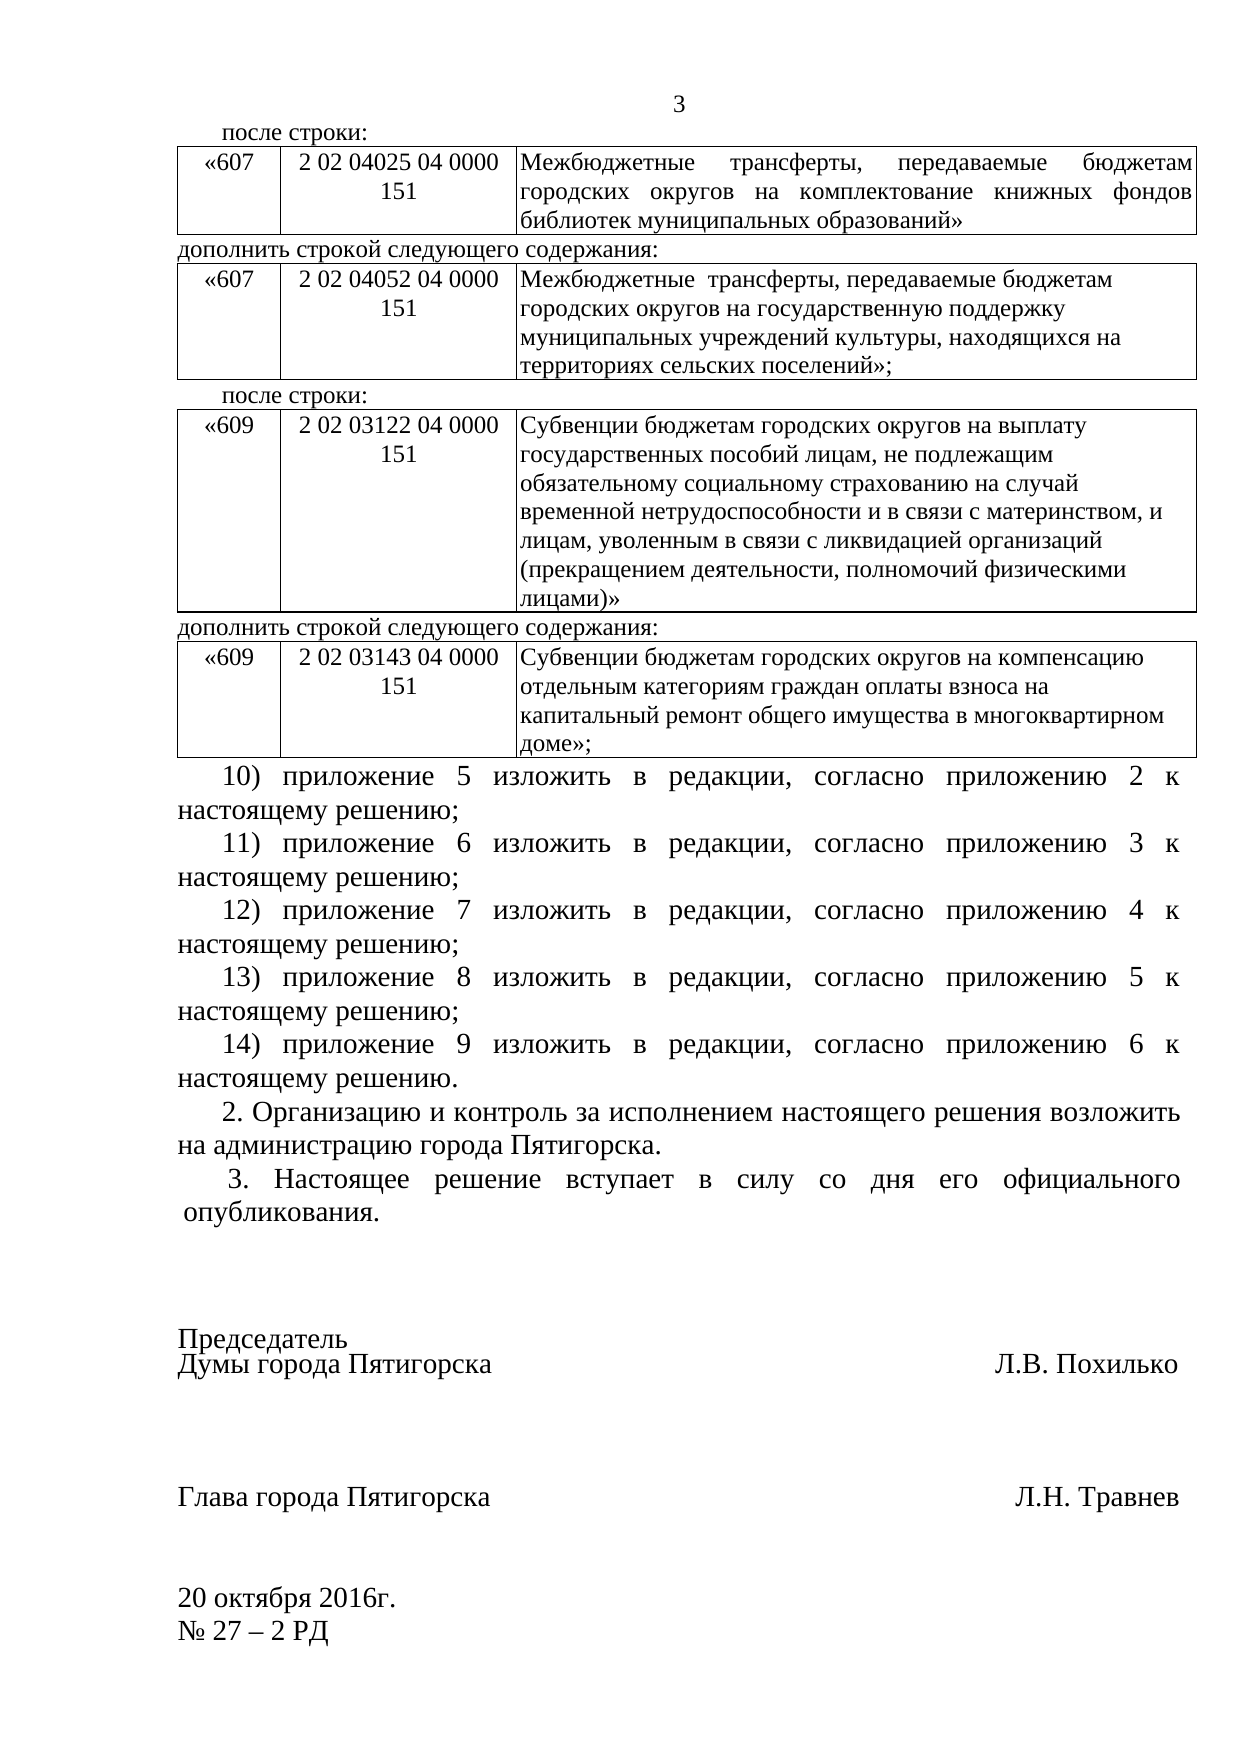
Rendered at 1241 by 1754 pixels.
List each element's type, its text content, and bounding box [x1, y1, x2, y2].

text 2. Организацию и контроль за исполнением настоящего решения возложить на администрацию города Пятигорска. [177, 1094, 1182, 1161]
text № 27 – 2 РД [177, 1613, 1181, 1647]
text Председатель [177, 1328, 1181, 1353]
text 3. Настоящее решение вступает в силу со дня его официального опубликования. [183, 1161, 1182, 1228]
table_header Межбюджетные трансферты, передаваемые бюджетам городских округов на государственную поддержку муниципальных учреждений культуры, находящихся на территориях сельских поселений»; [517, 264, 1196, 379]
table_header 2 02 04052 04 0000 151 [281, 264, 516, 379]
text 14) приложение 9 изложить в редакции, согласно приложению 6 к настоящему решению. [177, 1027, 1181, 1094]
table_header 2 02 04025 04 0000 151 [281, 147, 516, 233]
table_header «609 [178, 642, 280, 757]
text Глава города Пятигорска Л.Н. Травнев [177, 1479, 1181, 1513]
text 20 октября 2016г. [177, 1580, 1181, 1613]
text 11) приложение 6 изложить в редакции, согласно приложению 3 к настоящему решению; [177, 825, 1181, 892]
table_header 2 02 03143 04 0000 151 [281, 642, 516, 757]
table_header «607 [178, 147, 280, 233]
table_header «607 [178, 264, 280, 379]
table_header Субвенции бюджетам городских округов на выплату государственных пособий лицам, не подлежащим обязательному социальному страхованию на случай временной нетрудоспособности и в связи с материнством, и лицам, уволенным в связи с ликвидацией организаций (прекращением деятельности, полномочий физическими лицами)» [517, 410, 1196, 611]
table_header Межбюджетные трансферты, передаваемые бюджетам городских округов на комплектование книжных фондов библиотек муниципальных образований» [517, 147, 1196, 233]
text 10) приложение 5 изложить в редакции, согласно приложению 2 к настоящему решению; [177, 758, 1181, 825]
text после строки: [177, 117, 1152, 146]
table_header 2 02 03122 04 0000 151 [281, 410, 516, 611]
text после строки: [177, 380, 1152, 409]
text 13) приложение 8 изложить в редакции, согласно приложению 5 к настоящему решению; [177, 959, 1181, 1027]
text дополнить строкой следующего содержания: [177, 613, 1152, 641]
text дополнить строкой следующего содержания: [177, 235, 1152, 263]
text 12) приложение 7 изложить в редакции, согласно приложению 4 к настоящему решению; [177, 892, 1181, 959]
text Думы города Пятигорска Л.В. Похилько [177, 1353, 1181, 1378]
table_header «609 [178, 410, 280, 611]
table_header Субвенции бюджетам городских округов на компенсацию отдельным категориям граждан оплаты взноса на капитальный ремонт общего имущества в многоквартирном доме»; [517, 642, 1196, 757]
